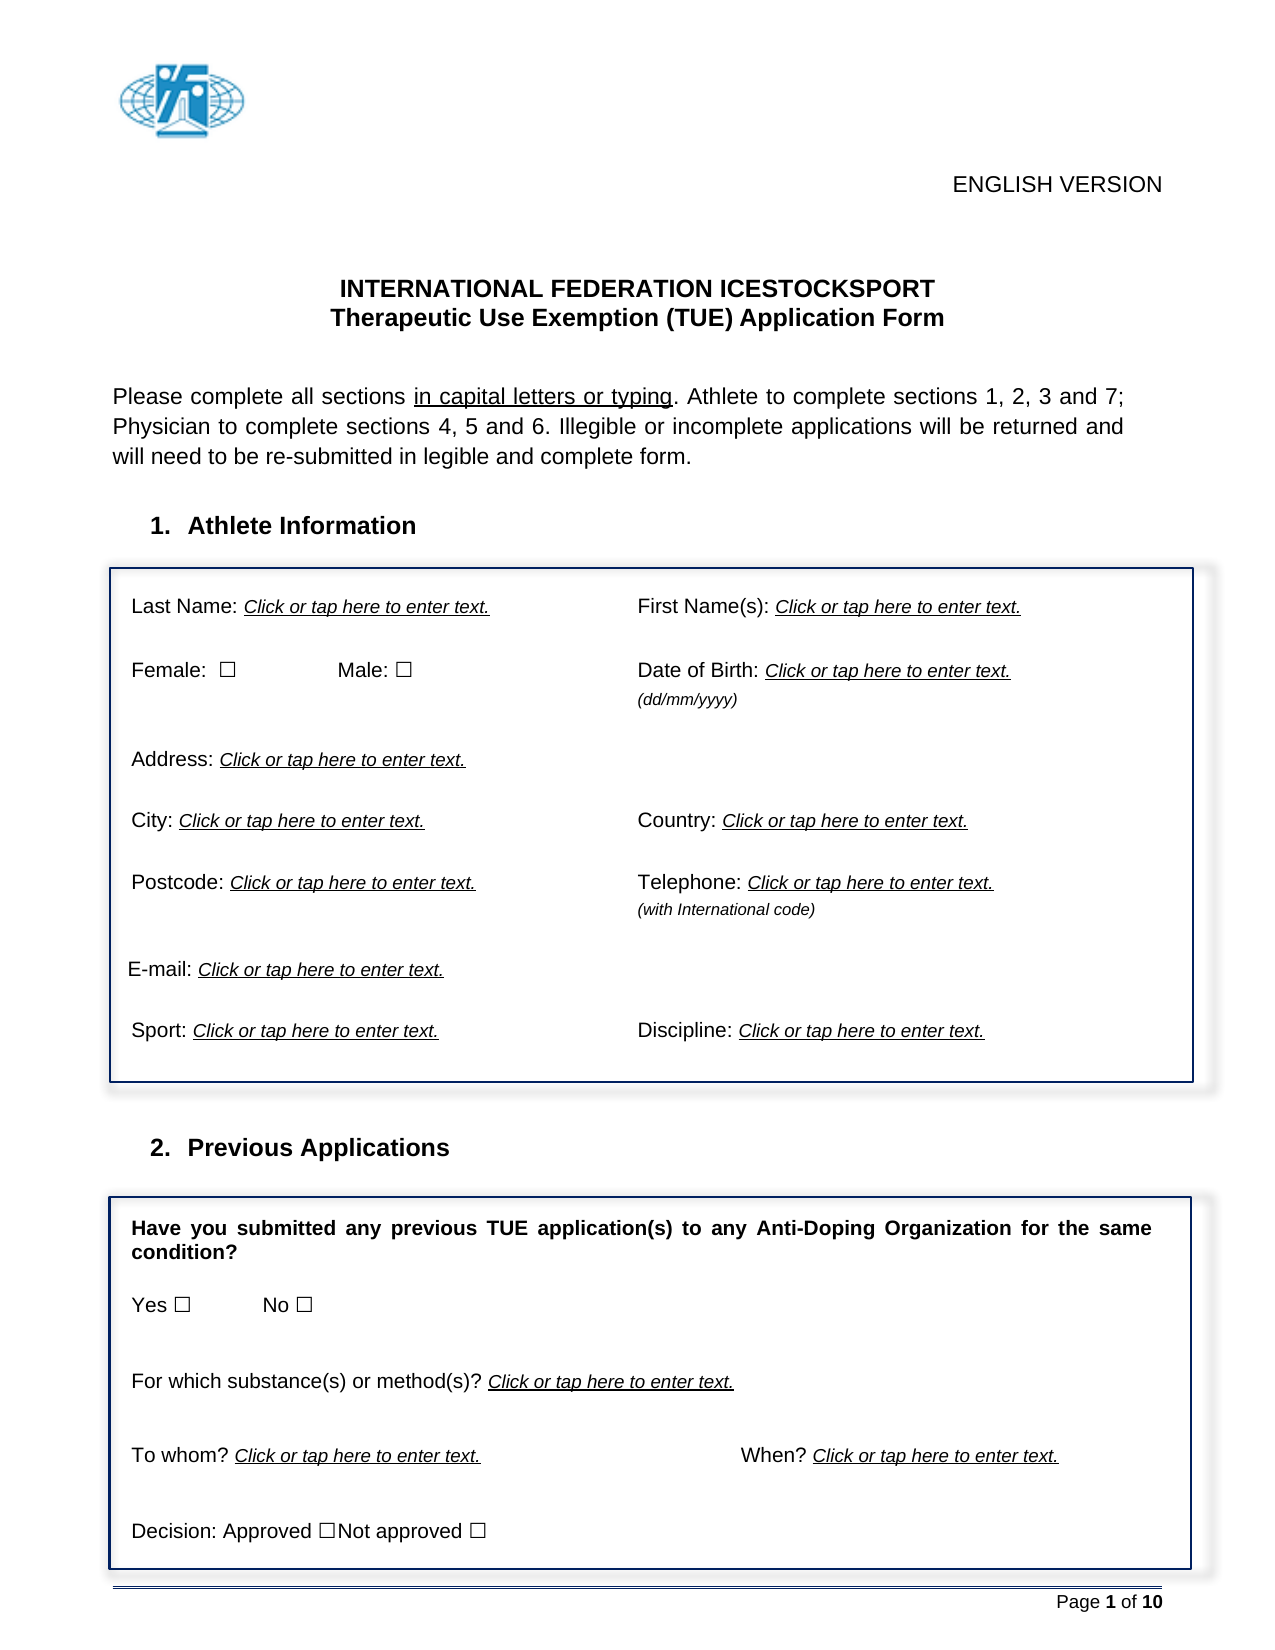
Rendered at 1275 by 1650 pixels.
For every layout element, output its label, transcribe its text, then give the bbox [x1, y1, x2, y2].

text Sport: Discipline: [112, 1018, 1181, 1042]
text Have you submitted any previous TUE application(s) to any Anti-Doping Organization for the same condition? [131, 1216, 1153, 1264]
text Postcode: Telephone: [112, 869, 1144, 893]
text Female: Male: Date of Birth: [112, 655, 1162, 684]
text City: Country: [112, 808, 1144, 832]
list Athlete Information [150, 511, 1162, 539]
text (with International code) [112, 900, 1181, 919]
text ENGLISH VERSION [112, 171, 1162, 197]
text E-mail: [112, 956, 1181, 980]
text Yes No [112, 1290, 1162, 1319]
list Previous Applications [150, 1133, 1162, 1162]
text Last Name: First Name(s): [112, 594, 1162, 618]
title Therapeutic Use Exemption (TUE) Application Form [112, 303, 1162, 331]
text (dd/mm/yyyy) [112, 690, 1162, 709]
text Address: [112, 747, 1162, 771]
text Decision: Approved Not approved [112, 1517, 1162, 1545]
text To whom? When? [112, 1443, 1162, 1467]
text Please complete all sections in capital letters or typing. Athlete to complete sections 1, 2, 3 and 7; Physician to complete sections 4, 5 and 6. Illegible or incomplete applications will be returned and will need to be re-submitted in legible and complete form. [112, 383, 1125, 469]
picture [112, 31, 253, 172]
text For which substance(s) or method(s)? [112, 1369, 1162, 1393]
